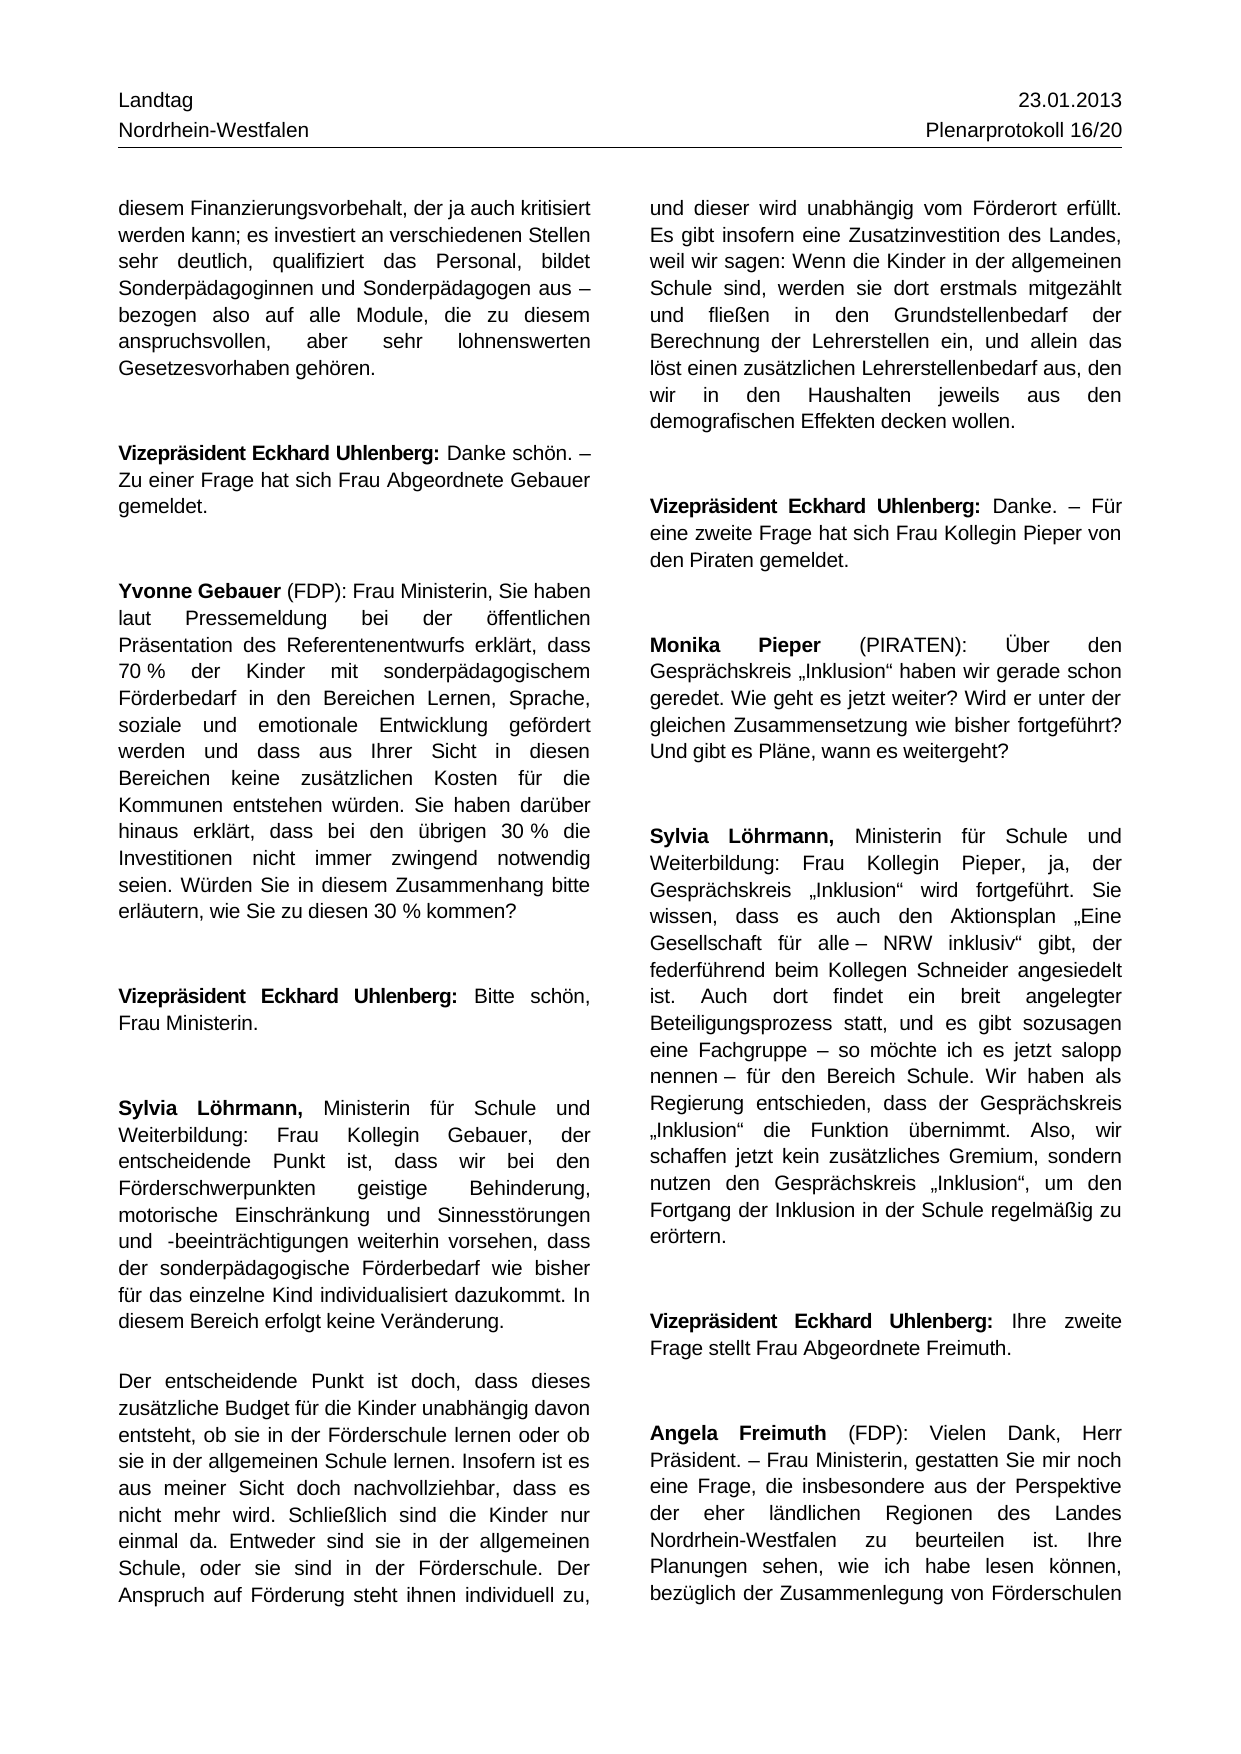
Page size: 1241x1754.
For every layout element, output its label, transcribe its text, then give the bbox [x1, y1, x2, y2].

text Sylvia Löhrmann, Ministerin für Schule und Weiterbildung: Frau Kollegin Pieper, ja, der Gesprächskreis „Inklusion“ wird fortgeführt. Sie wissen, dass es auch den Aktionsplan „Eine Gesellschaft für alle – NRW inklusiv“ gibt, der federführend beim Kollegen Schneider angesiedelt ist. Auch dort findet ein breit angelegter Beteiligungsprozess statt, und es gibt sozusagen eine Fachgruppe – so möchte ich es jetzt salopp nennen – für den Bereich Schule. Wir haben als Regierung entschieden, dass der Gesprächskreis „Inklusion“ die Funktion übernimmt. Also, wir schaffen jetzt kein zusätzliches Gremium, sondern nutzen den Gesprächskreis „Inklusion“, um den Fortgang der Inklusion in der Schule regelmäßig zu erörtern. [649, 825, 1122, 1248]
text Vizepräsident Eckhard Uhlenberg: Ihre zweite Frage stellt Frau Abgeordnete Freimuth. [649, 1310, 1122, 1360]
text Vizepräsident Eckhard Uhlenberg: Danke schön. – Zu einer Frage hat sich Frau Abgeordnete Gebauer gemeldet. [118, 442, 591, 518]
text Der entscheidende Punkt ist doch, dass dieses zusätzliche Budget für die Kinder unabhängig davon entsteht, ob sie in der Förderschule lernen oder ob sie in der allgemeinen Schule lernen. Insofern ist es aus meiner Sicht doch nachvollziehbar, dass es nicht mehr wird. Schließlich sind die Kinder nur einmal da. Entweder sind sie in der allgemeinen Schule, oder sie sind in der Förderschule. Der Anspruch auf Förderung steht ihnen individuell zu, und dieser wird unabhängig vom Förderort erfüllt. Es gibt insofern eine Zusatzinvestition des Landes, weil wir sagen: Wenn die Kinder in der allgemeinen Schule sind, werden sie dort erstmals mitgezählt und fließen in den Grundstellenbedarf der Berechnung der Lehrerstellen ein, und allein das löst einen zusätzlichen Lehrerstellenbedarf aus, den wir in den Haushalten jeweils aus den demografischen Effekten decken wollen. [649, 197, 1122, 433]
text Vizepräsident Eckhard Uhlenberg: Bitte schön, Frau Ministerin. [118, 985, 591, 1035]
text Sylvia Löhrmann, Ministerin für Schule und Weiterbildung: Frau Kollegin Gebauer, der entscheidende Punkt ist, dass wir bei den Förderschwerpunkten geistige Behinderung, motorische Einschränkung und Sinnesstörungen und -beeinträchtigungen weiterhin vorsehen, dass der sonderpädagogische Förderbedarf wie bisher für das einzelne Kind individualisiert dazukommt. In diesem Bereich erfolgt keine Veränderung. [118, 1097, 591, 1333]
text Yvonne Gebauer (FDP): Frau Ministerin, Sie haben laut Pressemeldung bei der öffentlichen Präsentation des Referentenentwurfs erklärt, dass 70 % der Kinder mit sonderpädagogischem Förderbedarf in den Bereichen Lernen, Sprache, soziale und emotionale Entwicklung gefördert werden und dass aus Ihrer Sicht in diesen Bereichen keine zusätzlichen Kosten für die Kommunen entstehen würden. Sie haben darüber hinaus erklärt, dass bei den übrigen 30 % die Investitionen nicht immer zwingend notwendig seien. Würden Sie in diesem Zusammenhang bitte erläutern, wie Sie zu diesen 30 % kommen? [118, 580, 591, 923]
text Vizepräsident Eckhard Uhlenberg: Danke. – Für eine zweite Frage hat sich Frau Kollegin Pieper von den Piraten gemeldet. [649, 495, 1122, 572]
text Der entscheidende Punkt ist doch, dass dieses zusätzliche Budget für die Kinder unabhängig davon entsteht, ob sie in der Förderschule lernen oder ob sie in der allgemeinen Schule lernen. Insofern ist es aus meiner Sicht doch nachvollziehbar, dass es nicht mehr wird. Schließlich sind die Kinder nur einmal da. Entweder sind sie in der allgemeinen Schule, oder sie sind in der Förderschule. Der Anspruch auf Förderung steht ihnen individuell zu, und dieser wird unabhängig vom Förderort erfüllt. Es gibt insofern eine Zusatzinvestition des Landes, weil wir sagen: Wenn die Kinder in der allgemeinen Schule sind, werden sie dort erstmals mitgezählt und fließen in den Grundstellenbedarf der Berechnung der Lehrerstellen ein, und allein das löst einen zusätzlichen Lehrerstellenbedarf aus, den wir in den Haushalten jeweils aus den demografischen Effekten decken wollen. [118, 1370, 591, 1607]
text Monika Pieper (PIRATEN): Über den Gesprächskreis „Inklusion“ haben wir gerade schon geredet. Wie geht es jetzt weiter? Wird er unter der gleichen Zusammensetzung wie bisher fortgeführt? Und gibt es Pläne, wann es weitergeht? [649, 633, 1122, 763]
